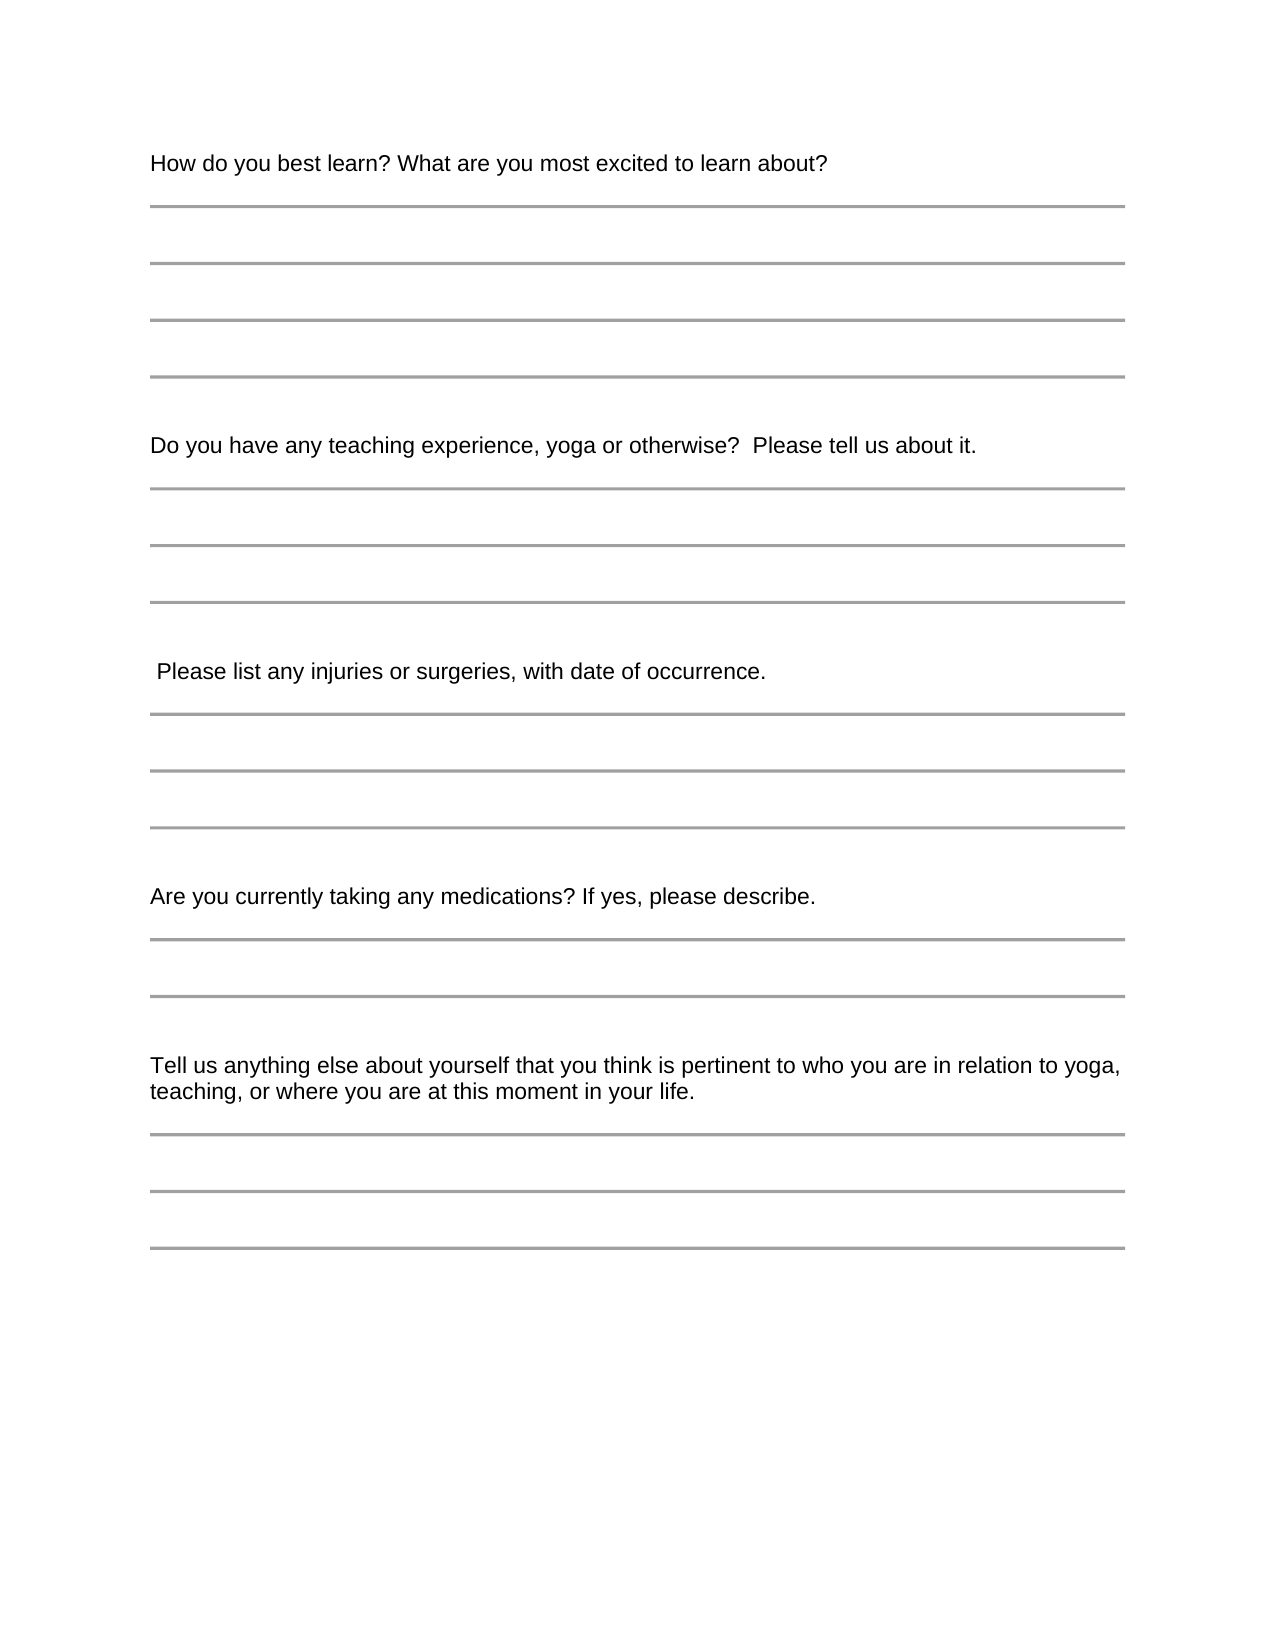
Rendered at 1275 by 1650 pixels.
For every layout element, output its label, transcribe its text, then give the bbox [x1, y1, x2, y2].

text Do you have any teaching experience, yoga or otherwise? Please tell us about it. [150, 432, 1125, 458]
text Tell us anything else about yourself that you think is pertinent to who you are in relation to yoga, teaching, or where you are at this moment in your life. [150, 1052, 1125, 1104]
text How do you best learn? What are you most excited to learn about? [150, 150, 1125, 176]
text Are you currently taking any medications? If yes, please describe. [150, 883, 1125, 909]
text Please list any injuries or surgeries, with date of occurrence. [150, 658, 1125, 684]
